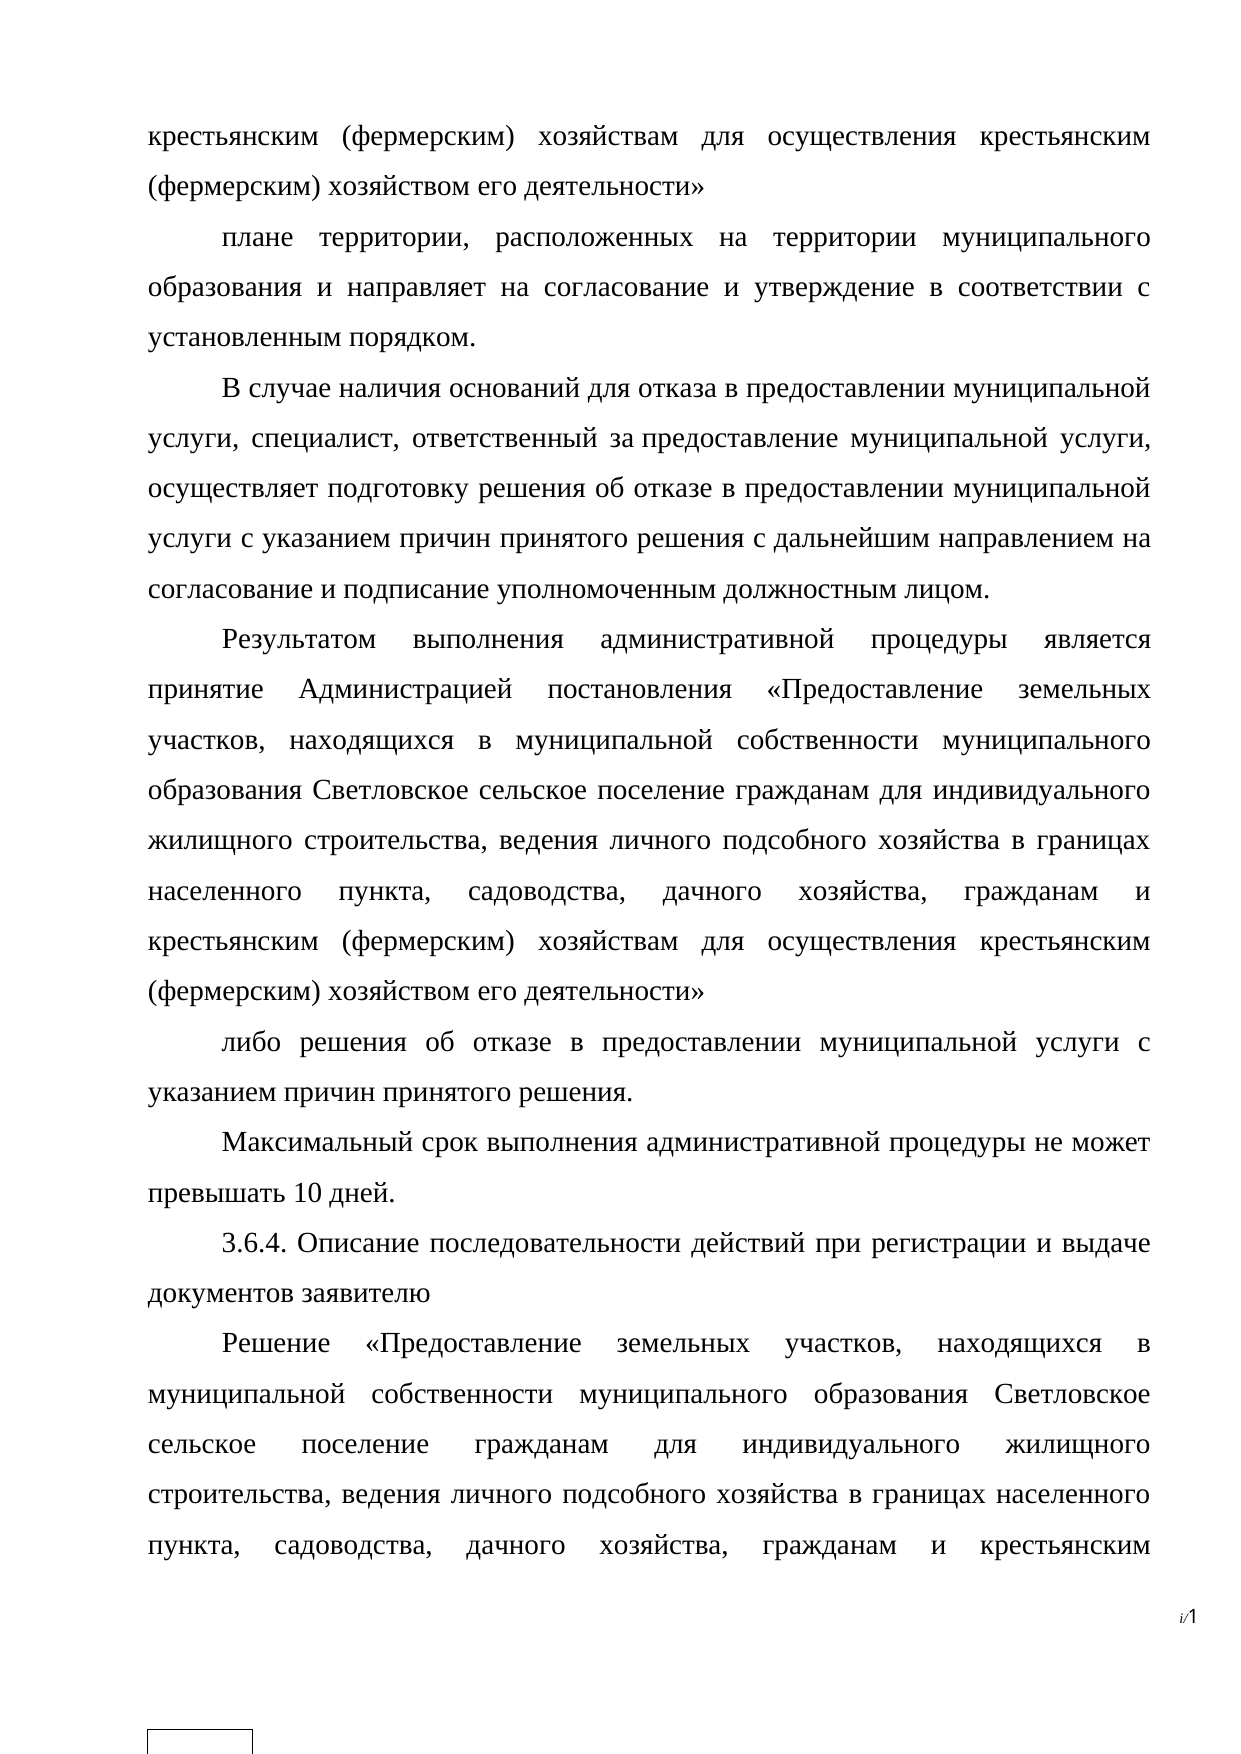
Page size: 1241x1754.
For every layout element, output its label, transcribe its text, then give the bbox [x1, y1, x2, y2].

text В случае наличия оснований для отказа в предоставлении муниципальной услуги, специалист, ответственный за предоставление муниципальной услуги, осуществляет подготовку решения об отказе в предоставлении муниципальной услуги с указанием причин принятого решения с дальнейшим направлением на согласование и подписание уполномоченным должностным лицом. [148, 370, 1152, 604]
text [148, 1326, 1152, 1560]
text плане территории, расположенных на территории муниципального образования и направляет на согласование и утверждение в соответствии с установленным порядком. [148, 219, 1152, 353]
text Максимальный срок выполнения административной процедуры не может превышать 10 дней. [148, 1124, 1152, 1208]
text 3.6.4. Описание последовательности действий при регистрации и выдаче документов заявителю [148, 1225, 1152, 1309]
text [148, 118, 1152, 202]
text либо решения об отказе в предоставлении муниципальной услуги с указанием причин принятого решения. [148, 1024, 1152, 1108]
text Результатом выполнения административной процедуры является принятие Администрацией постановления «Предоставление земельных участков, находящихся в муниципальной собственности муниципального образования Светловское сельское поселение гражданам для индивидуального жилищного строительства, ведения личного подсобного хозяйства в границах населенного пункта, садоводства, дачного хозяйства, гражданам и крестьянским (фермерским) хозяйствам для осуществления крестьянским (фермерским) хозяйством его деятельности» [148, 621, 1152, 1007]
